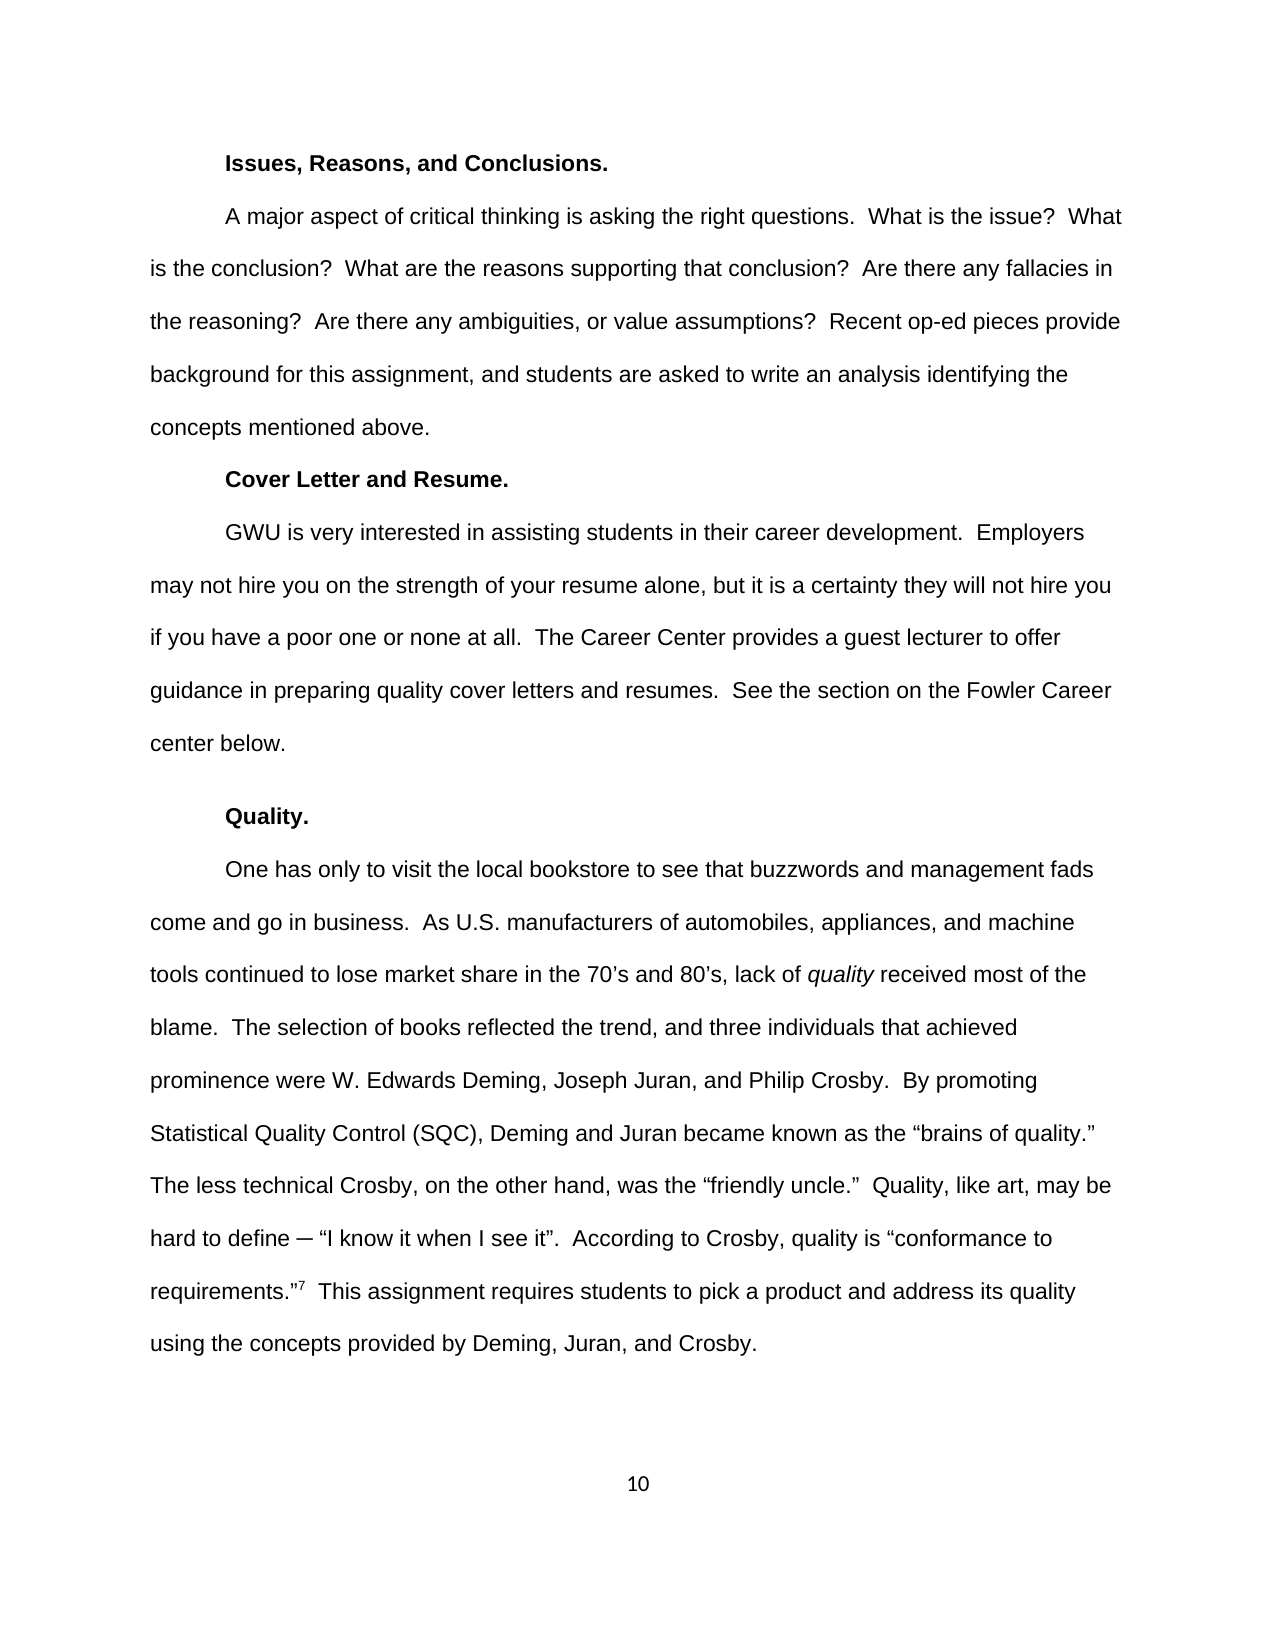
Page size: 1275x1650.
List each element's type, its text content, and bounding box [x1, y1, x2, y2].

text GWU is very interested in assisting students in their career development. Employers may not hire you on the strength of your resume alone, but it is a certainty they will not hire you if you have a poor one or none at all. The Career Center provides a guest lecturer to offer guidance in preparing quality cover letters and resumes. See the section on the Fowler Career center below. [150, 519, 1125, 756]
text One has only to visit the local bookstore to see that buzzwords and management fads come and go in business. As U.S. manufacturers of automobiles, appliances, and machine tools continued to lose market share in the 70’s and 80’s, lack of quality received most of the blame. The selection of books reflected the trend, and three individuals that achieved prominence were W. Edwards Deming, Joseph Juran, and Philip Crosby. By promoting Statistical Quality Control (SQC), Deming and Juran became known as the “brains of quality.” The less technical Crosby, on the other hand, was the “friendly uncle.” Quality, like art, may be hard to define ─ “I know it when I see it”. According to Crosby, quality is “conformance to requirements.” This assignment requires students to pick a product and address its quality using the concepts provided by Deming, Juran, and Crosby. [150, 856, 1125, 1357]
text A major aspect of critical thinking is asking the right questions. What is the issue? What is the conclusion? What are the reasons supporting that conclusion? Are there any fallacies in the reasoning? Are there any ambiguities, or value assumptions? Recent op-ed pieces provide background for this assignment, and students are asked to write an analysis identifying the concepts mentioned above. [150, 203, 1125, 440]
text Cover Letter and Resume. [150, 466, 1125, 493]
text Quality. [150, 803, 1125, 830]
text Issues, Reasons, and Conclusions. [150, 150, 1125, 176]
